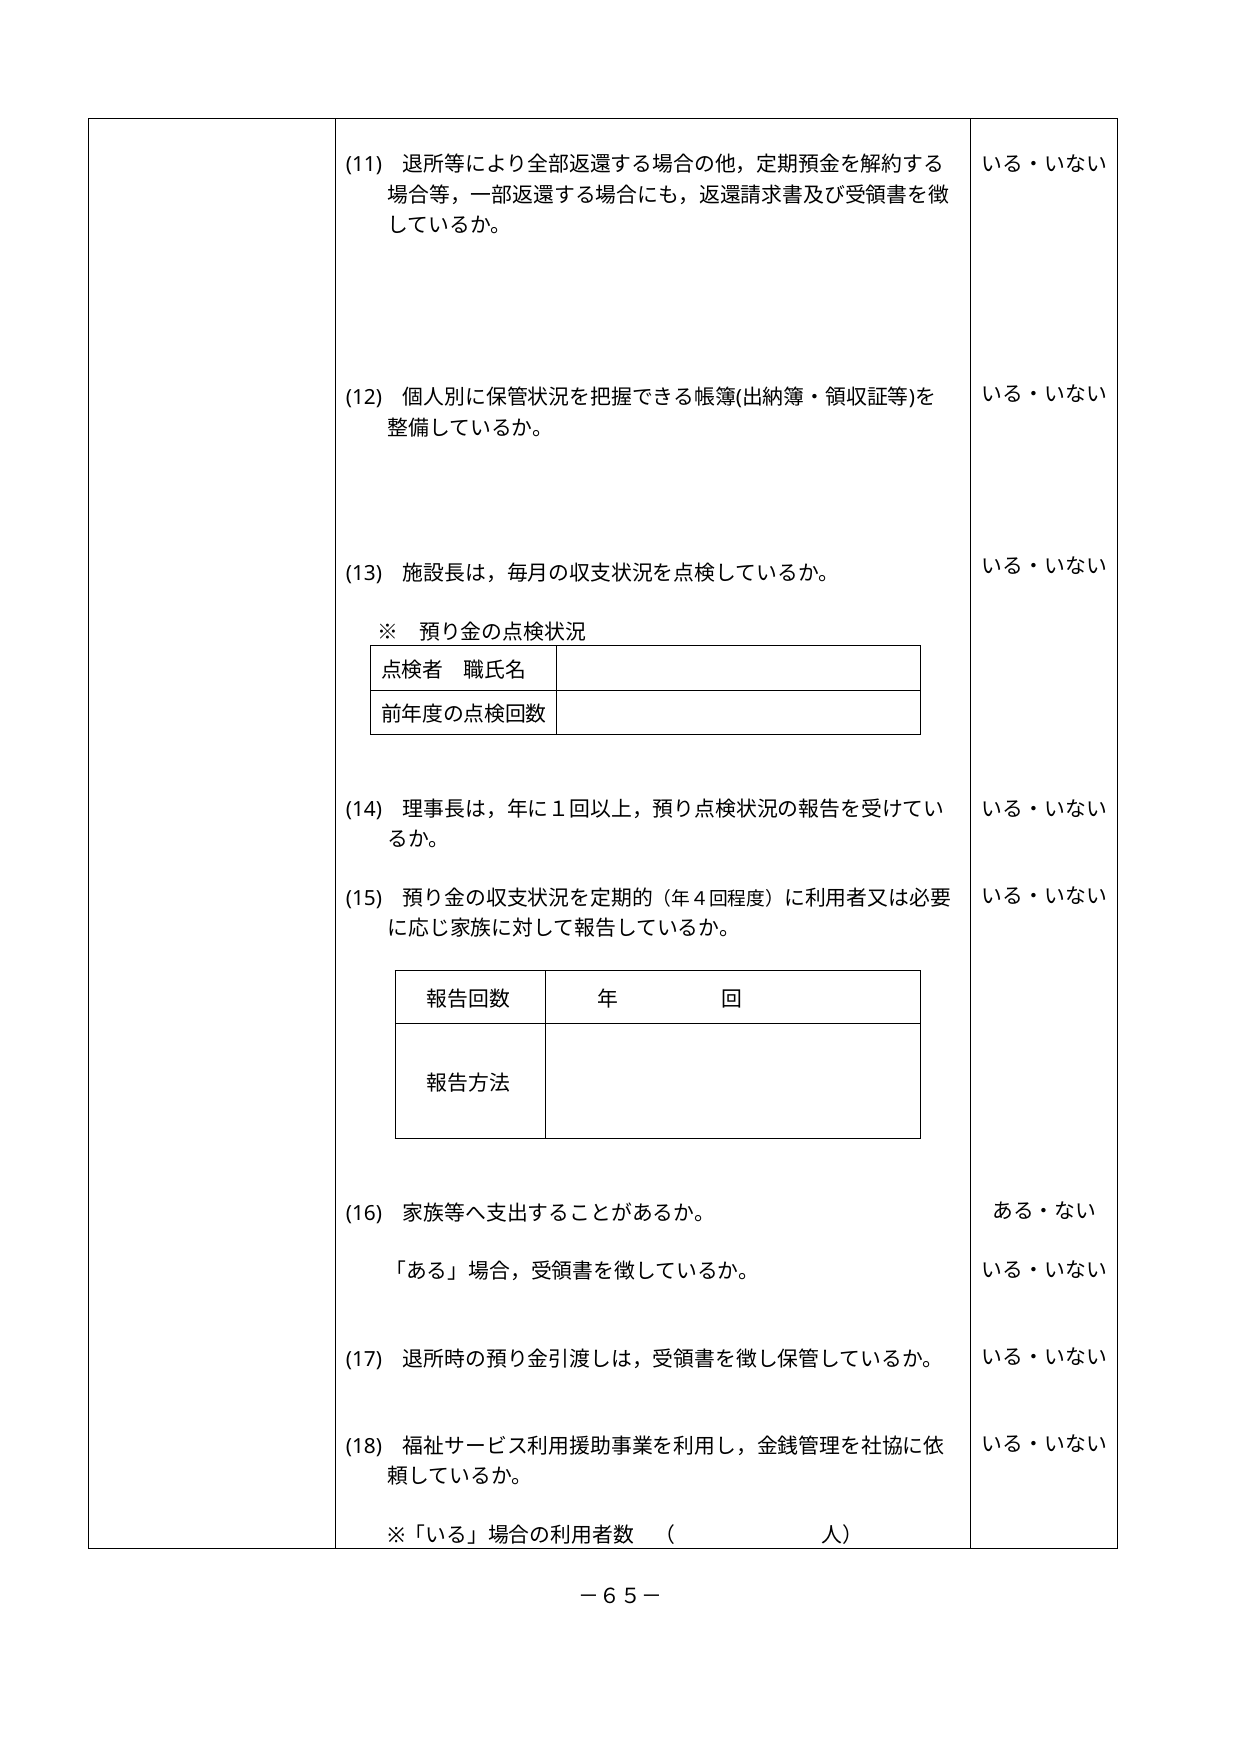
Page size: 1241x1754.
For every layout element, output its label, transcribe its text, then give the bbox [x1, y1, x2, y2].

table_cell (11) 退所等により全部返還する場合の他，定期預金を解約する 場合等，一部返還する場合にも，返還請求書及び受領書を徴 しているか。 (12) 個人別に保管状況を把握できる帳簿(出納簿・領収証等)を 整備しているか。 (13) 施設長は，毎月の収支状況を点検しているか。 ※ 預り金の点検状況 (14) 理事長は，年に１回以上，預り点検状況の報告を受けてい るか。 (15) 預り金の収支状況を定期的（年４回程度）に利用者又は必要 に応じ家族に対して報告しているか。 (16) 家族等へ支出することがあるか。 「ある」場合，受領書を徴しているか。 (17) 退所時の預り金引渡しは，受領書を徴し保管しているか。 (18) 福祉サービス利用援助事業を利用し，金銭管理を社協に依 頼しているか。 ※「いる」場合の利用者数 （ 人） [336, 119, 970, 1548]
table_cell いる・いない いる・いない いる・いない いる・いない いる・いない ある・ない いる・いない いる・いない いる・いない [971, 119, 1117, 1548]
table_cell [89, 119, 335, 1548]
text －６５－ [89, 1579, 1152, 1609]
